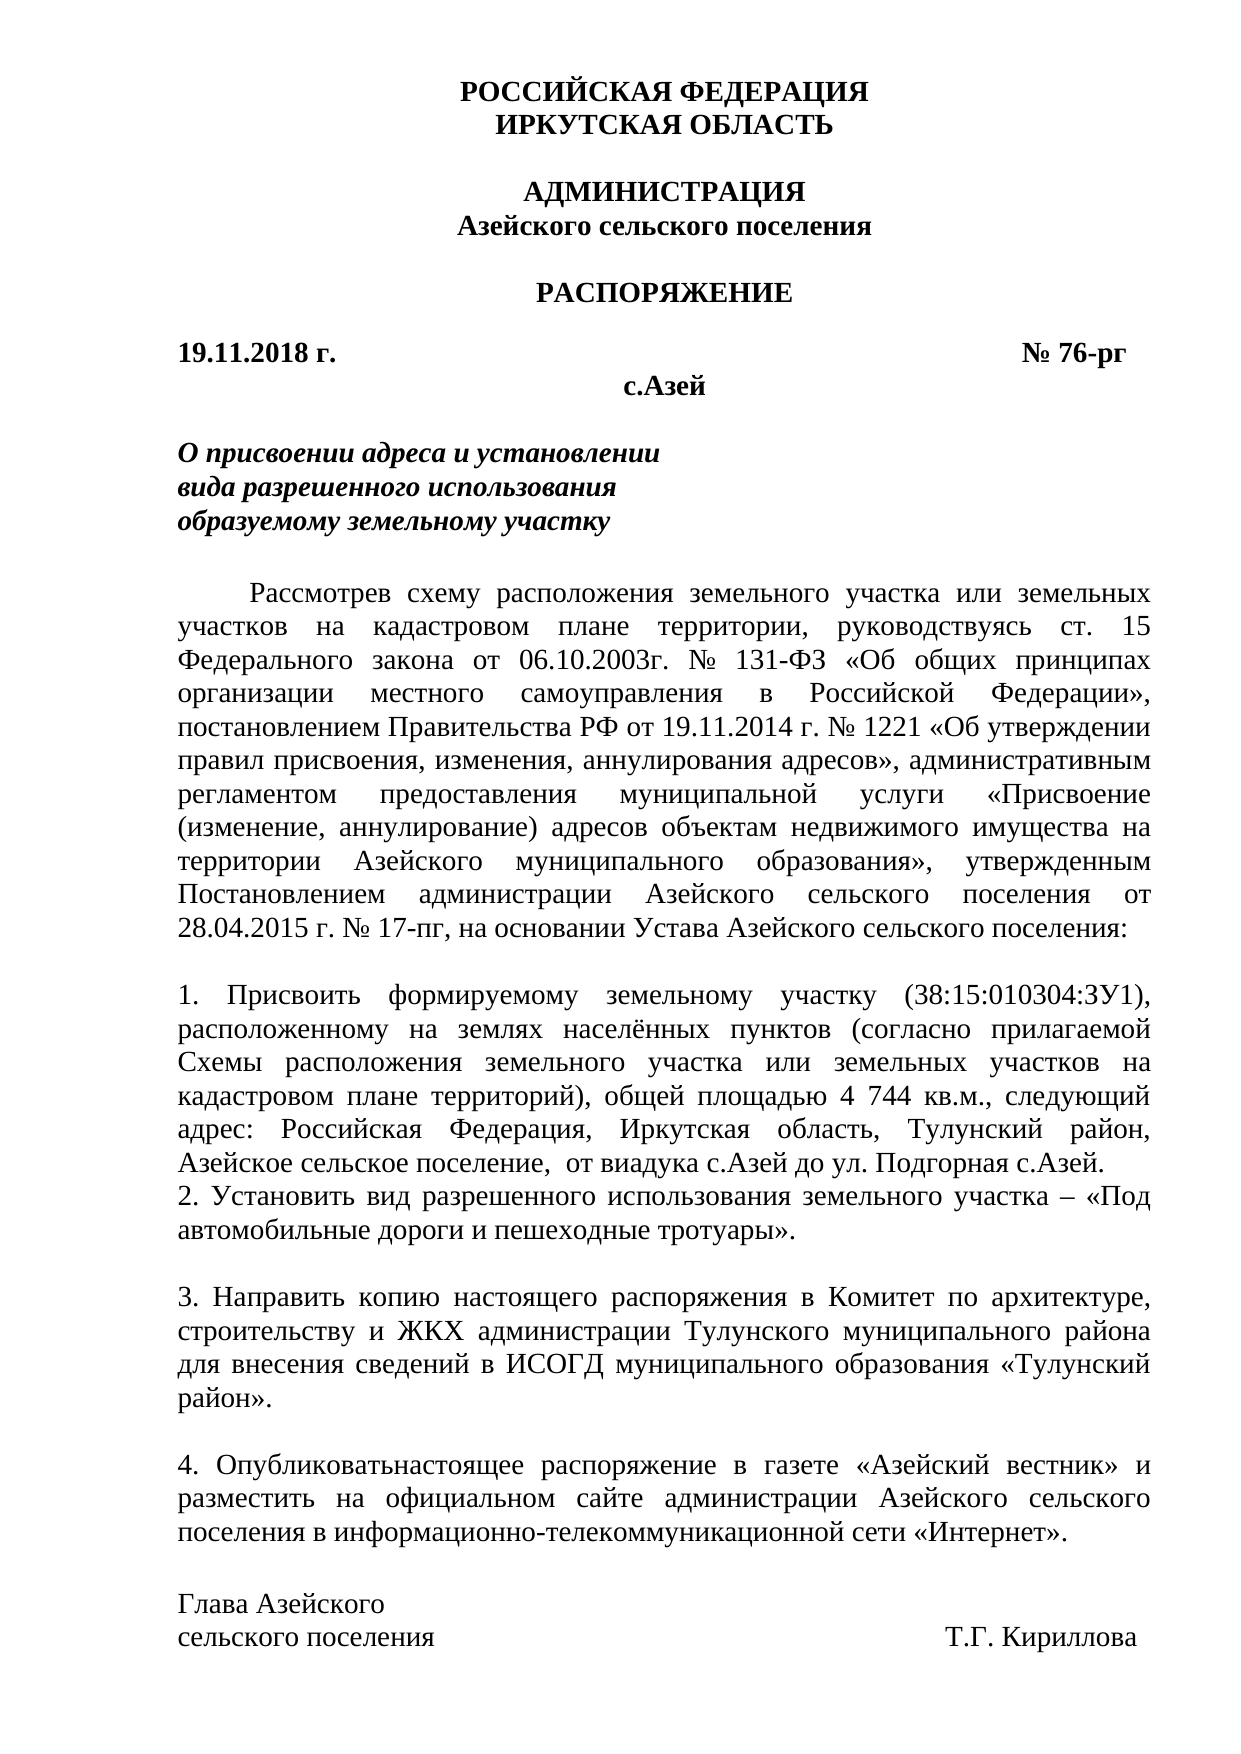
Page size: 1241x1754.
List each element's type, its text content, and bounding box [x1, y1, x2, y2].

text образуемому земельному участку [177, 503, 1152, 536]
text Глава Азейского [177, 1586, 1152, 1619]
text 2. Установить вид разрешенного использования земельного участка – «Под автомобильные дороги и пешеходные тротуары». [177, 1178, 1152, 1246]
text ИРКУТСКАЯ ОБЛАСТЬ [177, 107, 1152, 141]
text 1. Присвоить формируемому земельному участку (38:15:010304:ЗУ1), расположенному на землях населённых пунктов (согласно прилагаемой Схемы расположения земельного участка или земельных участков на кадастровом плане территорий), общей площадью 4 744 кв.м., следующий адрес: Российская Федерация, Иркутская область, Тулунский район, Азейское сельское поселение, от виадука с.Азей до ул. Подгорная с.Азей. [177, 977, 1152, 1178]
text 4. Опубликоватьнастоящее распоряжение в газете «Азейский вестник» и разместить на официальном сайте администрации Азейского сельского поселения в информационно-телекоммуникационной сети «Интернет». [177, 1447, 1152, 1547]
text РОССИЙСКАЯ ФЕДЕРАЦИЯ [177, 74, 1152, 107]
text 19.11.2018 г. № 76-рг [177, 335, 1152, 368]
text Азейского сельского поселения [177, 208, 1152, 242]
text АДМИНИСТРАЦИЯ [177, 174, 1152, 208]
text с.Азей [177, 368, 1152, 402]
text Рассмотрев схему расположения земельного участка или земельных участков на кадастровом плане территории, руководствуясь ст. 15 Федерального закона от 06.10.2003г. № 131-ФЗ «Об общих принципах организации местного самоуправления в Российской Федерации», постановлением Правительства РФ от 19.11.2014 г. № 1221 «Об утверждении правил присвоения, изменения, аннулирования адресов», административным регламентом предоставления муниципальной услуги «Присвоение (изменение, аннулирование) адресов объектам недвижимого имущества на территории Азейского муниципального образования», утвержденным Постановлением администрации Азейского сельского поселения от 28.04.2015 г. № 17-пг, на основании Устава Азейского сельского поселения: [177, 575, 1152, 944]
text вида разрешенного использования [177, 469, 1152, 503]
text РАСПОРЯЖЕНИЕ [177, 275, 1152, 309]
text О присвоении адреса и установлении [177, 436, 1152, 469]
text сельского поселения Т.Г. Кириллова [177, 1619, 1152, 1653]
text 3. Направить копию настоящего распоряжения в Комитет по архитектуре, строительству и ЖКХ администрации Тулунского муниципального района для внесения сведений в ИСОГД муниципального образования «Тулунский район». [177, 1279, 1152, 1413]
